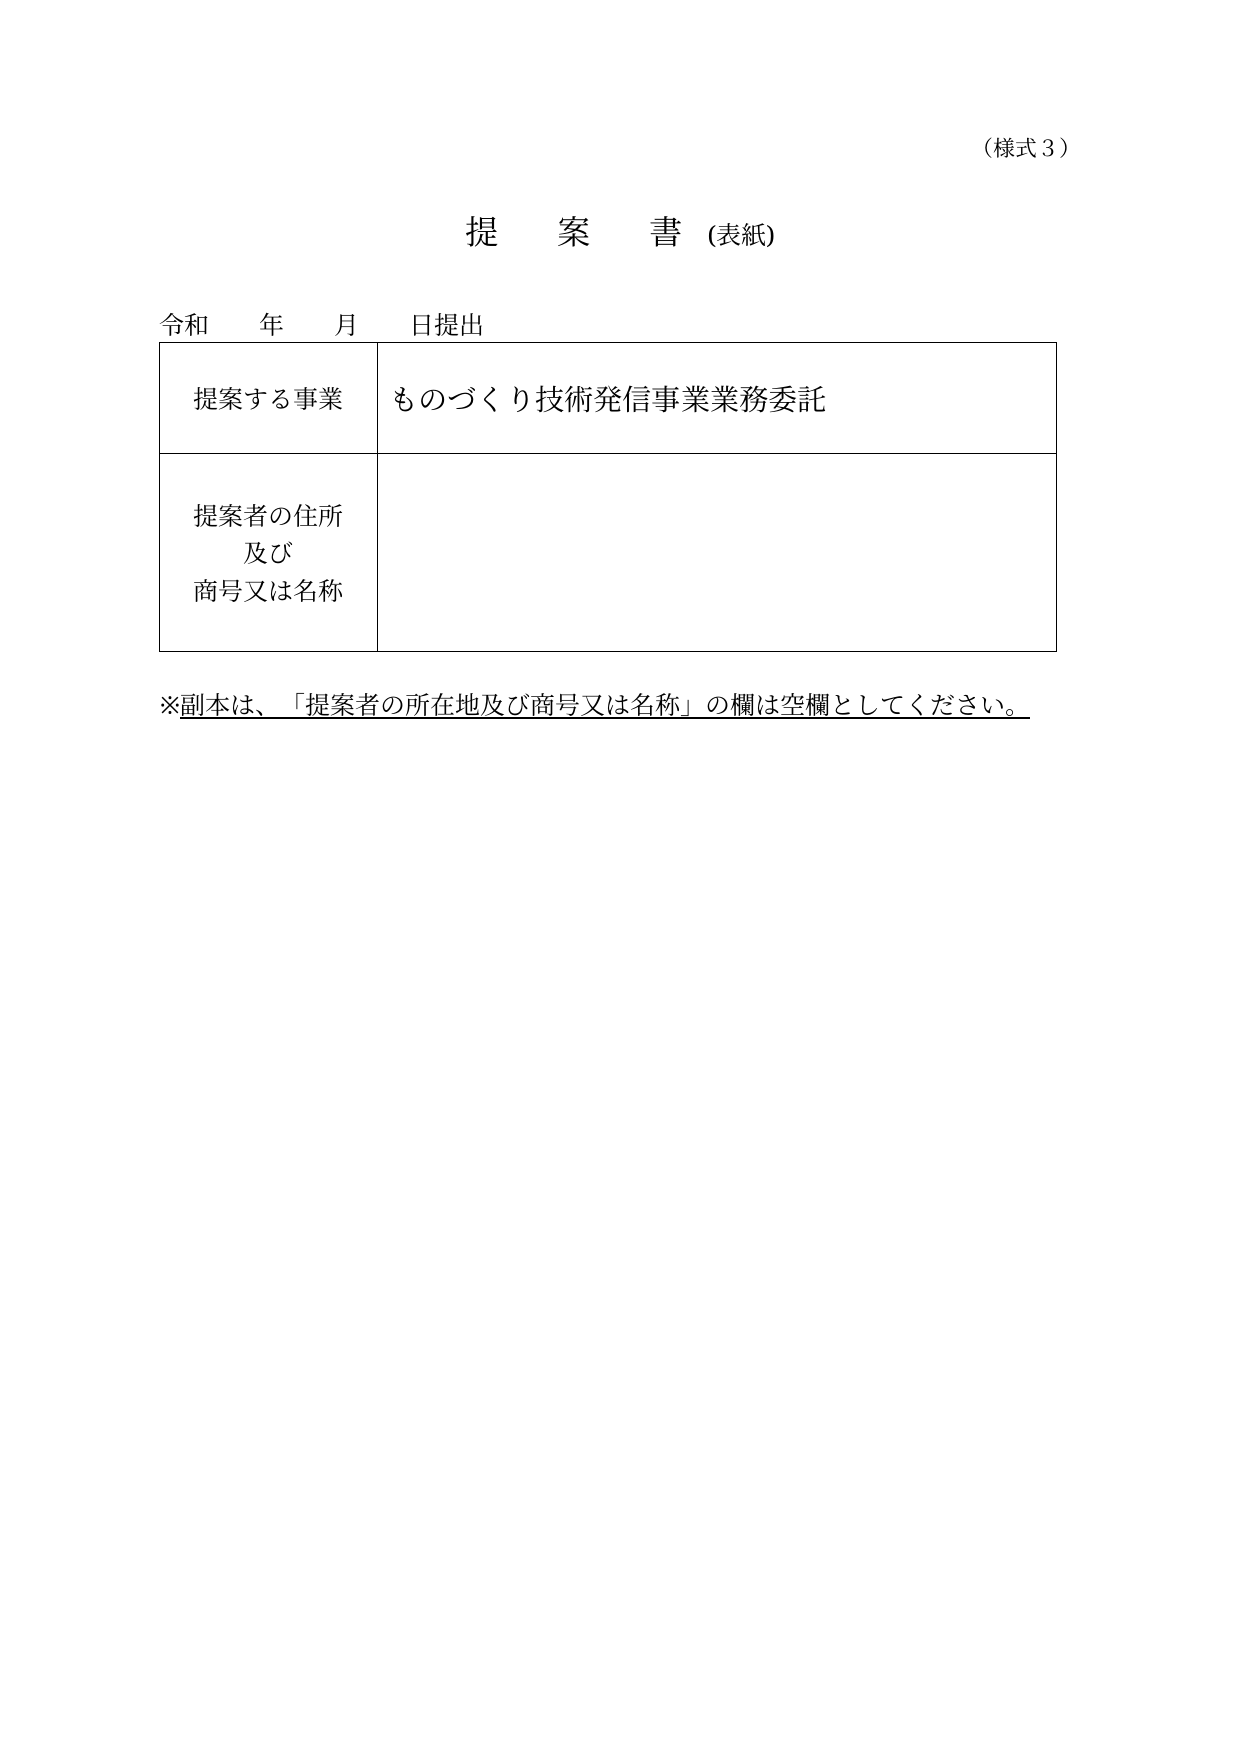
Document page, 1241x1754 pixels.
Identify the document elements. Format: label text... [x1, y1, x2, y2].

table_header ものづくり技術発信事業業務委託 [378, 343, 1056, 453]
text （様式３） [159, 131, 1081, 162]
table_cell [378, 454, 1056, 651]
table_header 提案する事業 [160, 343, 377, 453]
text 提案書 (表紙) [159, 192, 1081, 267]
text ※副本は、「提案者の所在地及び商号又は名称」の欄は空欄としてください。 [159, 686, 1081, 722]
text 令和 年 月 日提出 [159, 305, 1081, 342]
table_cell 提案者の住所 及び 商号又は名称 [160, 454, 377, 651]
